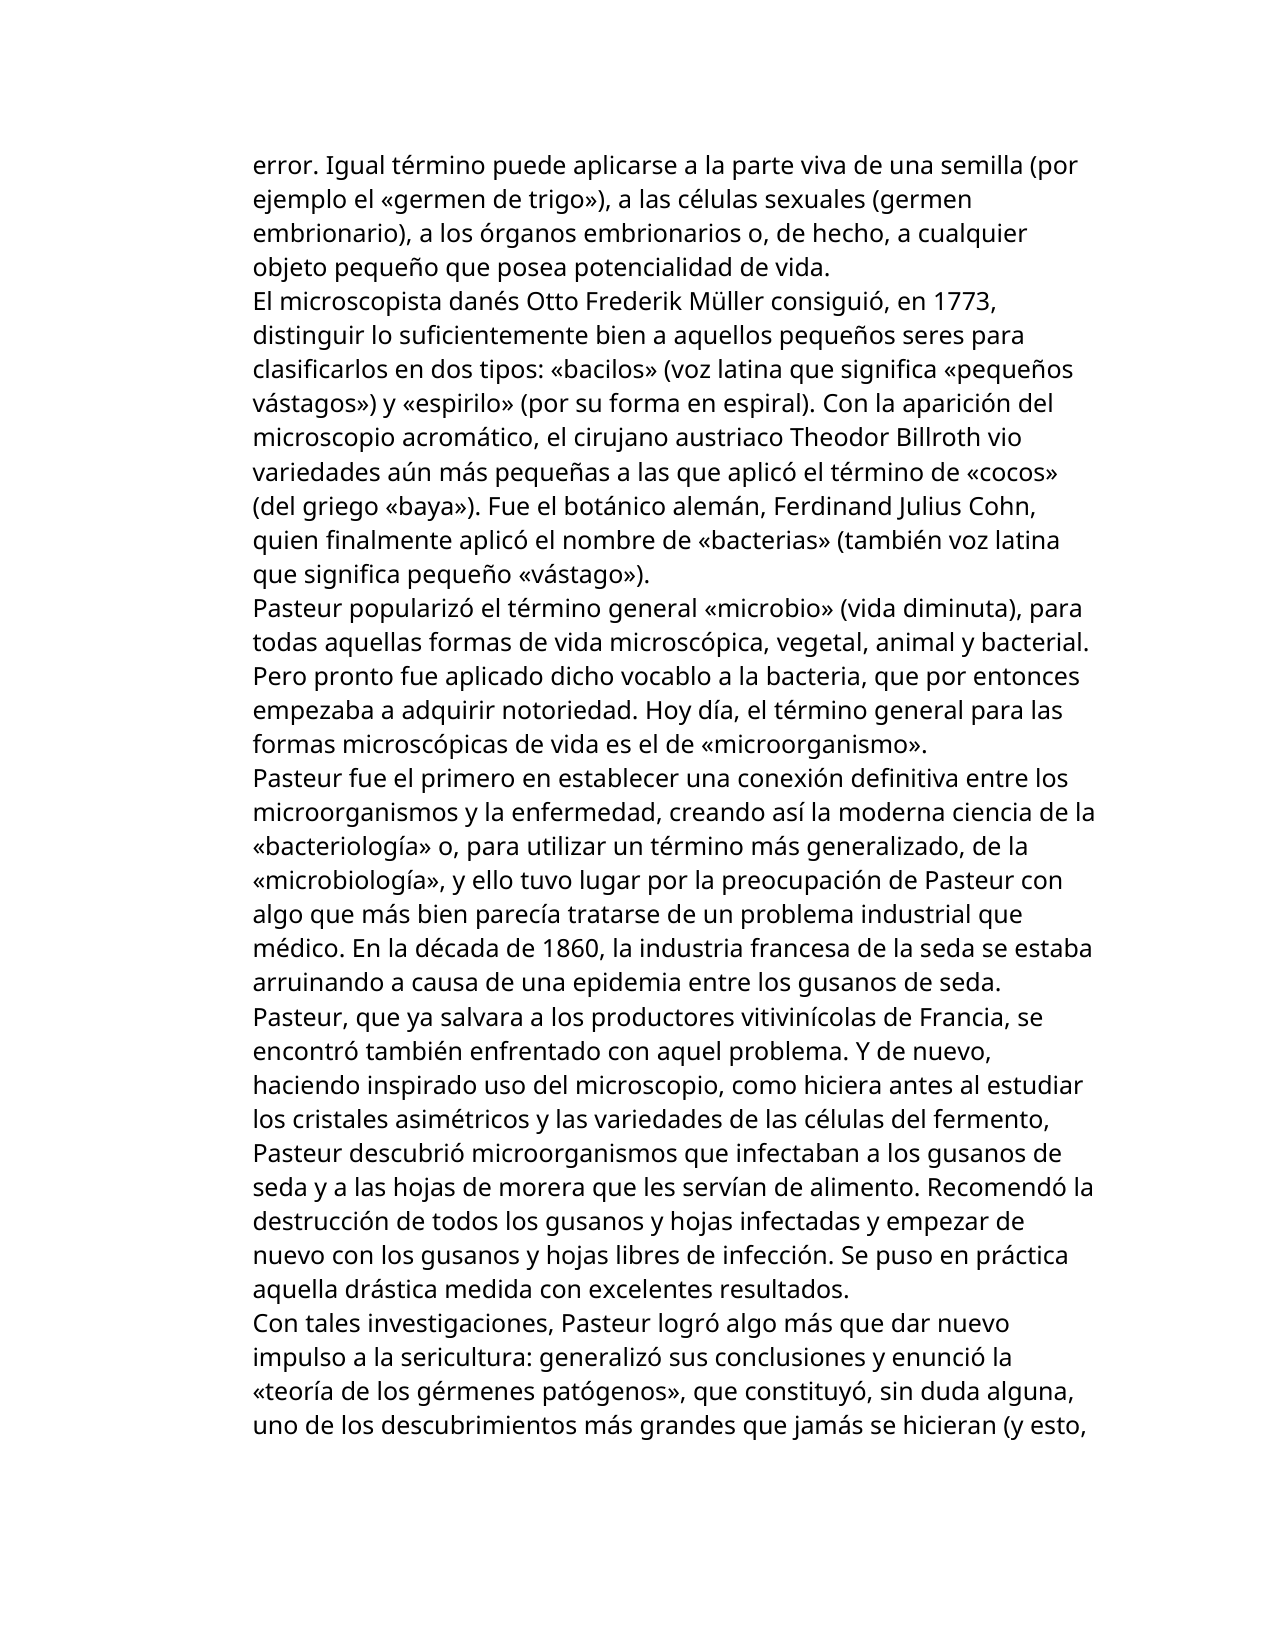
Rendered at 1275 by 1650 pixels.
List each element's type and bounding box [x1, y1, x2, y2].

text [252, 148, 1098, 1442]
